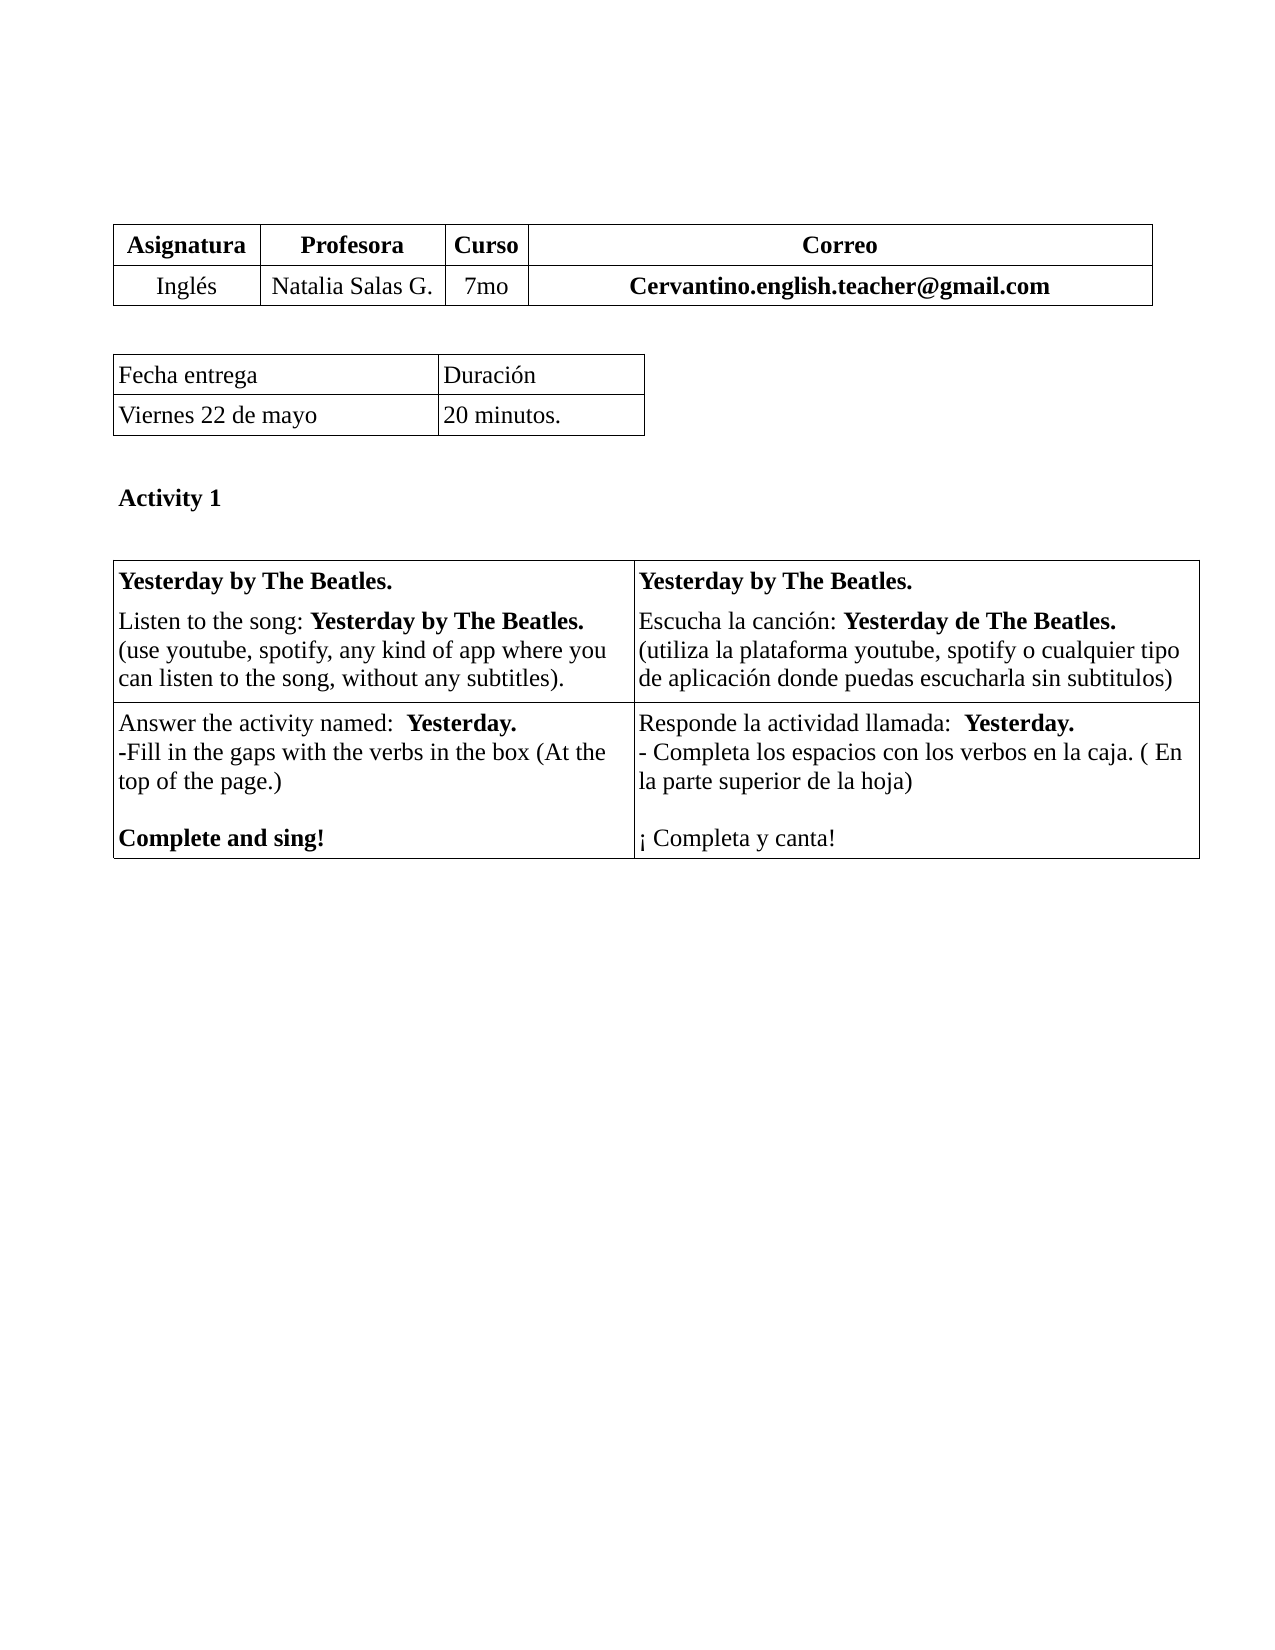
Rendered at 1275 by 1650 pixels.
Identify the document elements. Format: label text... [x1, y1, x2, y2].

table_header Yesterday by The Beatles. [114, 561, 634, 600]
table_cell 7mo [446, 266, 528, 305]
table_cell Escucha la canción: Yesterday de The Beatles. (utiliza la plataforma youtube, spotify o cualquier tipo de aplicación donde puedas escucharla sin subtitulos) [635, 600, 1199, 702]
table_cell Cervantino.english.teacher@gmail.com [529, 266, 1152, 305]
table_header Asignatura [114, 225, 260, 265]
table_header Duración [439, 355, 644, 394]
table_header Yesterday by The Beatles. [635, 561, 1199, 600]
table_header Curso [446, 225, 528, 265]
table_cell Responde la actividad llamada: Yesterday. - Completa los espacios con los verbos en la caja. ( En la parte superior de la hoja) ¡ Completa y canta! [635, 703, 1199, 858]
table_cell Natalia Salas G. [261, 266, 445, 305]
table_header Profesora [261, 225, 445, 265]
table_cell Viernes 22 de mayo [114, 395, 438, 435]
text Activity 1 [118, 483, 1157, 512]
table_cell Answer the activity named: Yesterday. -Fill in the gaps with the verbs in the box (At the top of the page.) Complete and sing! [114, 703, 634, 858]
table_cell Inglés [114, 266, 260, 305]
table_cell 20 minutos. [439, 395, 644, 435]
table_header Fecha entrega [114, 355, 438, 394]
table_cell Listen to the song: Yesterday by The Beatles. (use youtube, spotify, any kind of app where you can listen to the song, without any subtitles). [114, 600, 634, 702]
table_header Correo [529, 225, 1152, 265]
